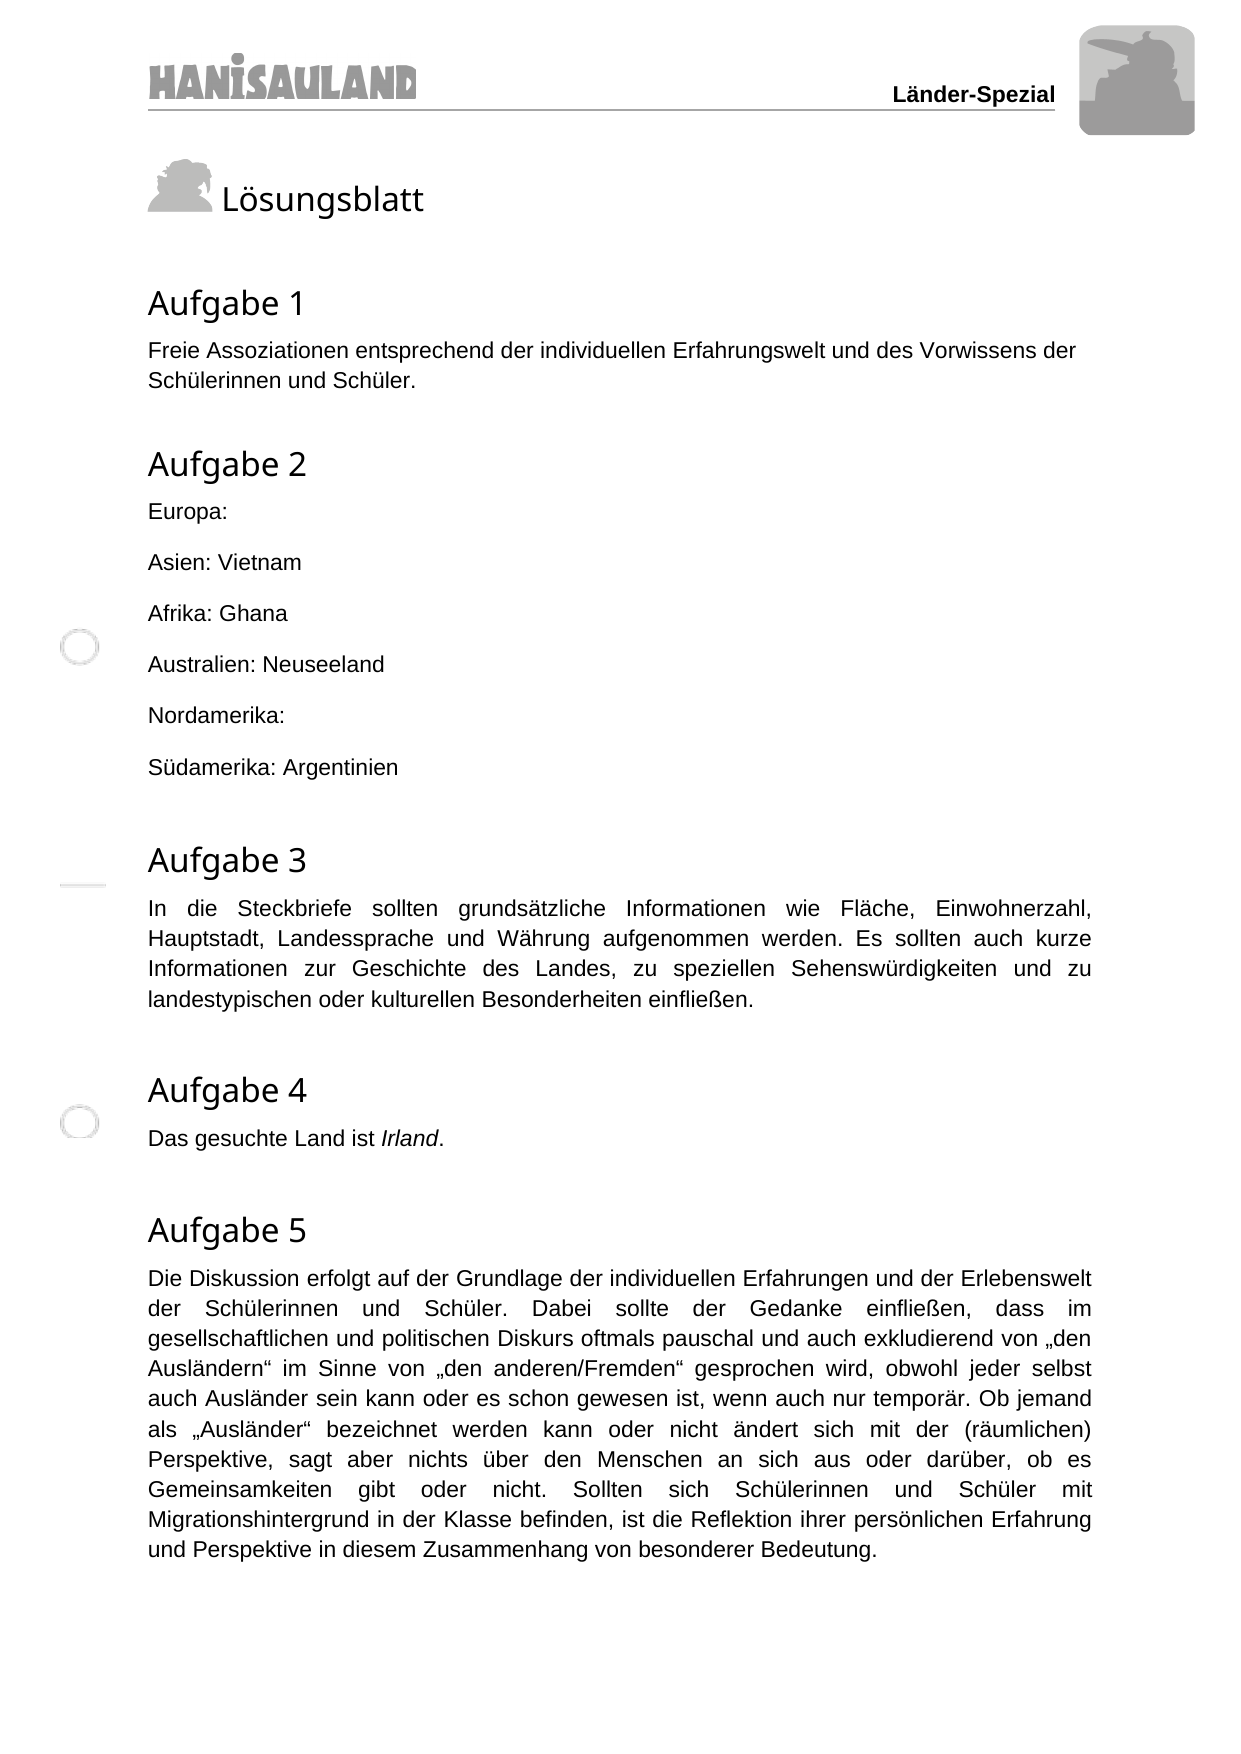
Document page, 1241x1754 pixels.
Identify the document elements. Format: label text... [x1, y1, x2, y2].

text Aufgabe 3 [148, 837, 1093, 882]
text Aufgabe 1 [148, 234, 1093, 325]
text Südamerika: Argentinien [148, 753, 1093, 812]
text Europa: [148, 498, 1093, 525]
text Nordamerika: [148, 702, 1093, 729]
text Das gesuchte Land ist Irland. [148, 1125, 1093, 1151]
text Die Diskussion erfolgt auf der Grundlage der individuellen Erfahrungen und der Erlebenswelt der Schülerinnen und Schüler. Dabei sollte der Gedanke einfließen, dass im gesellschaftlichen und politischen Diskurs oftmals pauschal und auch exkludierend von „den Ausländern“ im Sinne von „den anderen/Fremden“ gesprochen wird, obwohl jeder selbst auch Ausländer sein kann oder es schon gewesen ist, wenn auch nur temporär. Ob jemand als „Ausländer“ bezeichnet werden kann oder nicht ändert sich mit der (räumlichen) Perspektive, sagt aber nichts über den Menschen an sich aus oder darüber, ob es Gemeinsamkeiten gibt oder nicht. Sollten sich Schülerinnen und Schüler mit Migrationshintergrund in der Klasse befinden, ist die Reflektion ihrer persönlichen Erfahrung und Perspektive in diesem Zusammenhang von besonderer Bedeutung. [148, 1264, 1093, 1563]
text Afrika: Ghana [148, 600, 1093, 627]
text Australien: Neuseeland [148, 651, 1093, 678]
text Asien: Vietnam [148, 549, 1093, 576]
picture [1077, 25, 1195, 134]
text Lösungsblatt [148, 159, 1093, 221]
picture [149, 53, 416, 99]
picture [147, 159, 213, 212]
text Aufgabe 4 [148, 1067, 1093, 1113]
text In die Steckbriefe sollten grundsätzliche Informationen wie Fläche, Einwohnerzahl, Hauptstadt, Landessprache und Währung aufgenommen werden. Es sollten auch kurze Informationen zur Geschichte des Landes, zu speziellen Sehenswürdigkeiten und zu landestypischen oder kulturellen Besonderheiten einfließen. [148, 895, 1093, 1012]
text Aufgabe 5 [148, 1207, 1093, 1252]
text Aufgabe 2 [148, 440, 1093, 486]
text Freie Assoziationen entsprechend der individuellen Erfahrungswelt und des Vorwissens der Schülerinnen und Schüler. [148, 337, 1093, 394]
